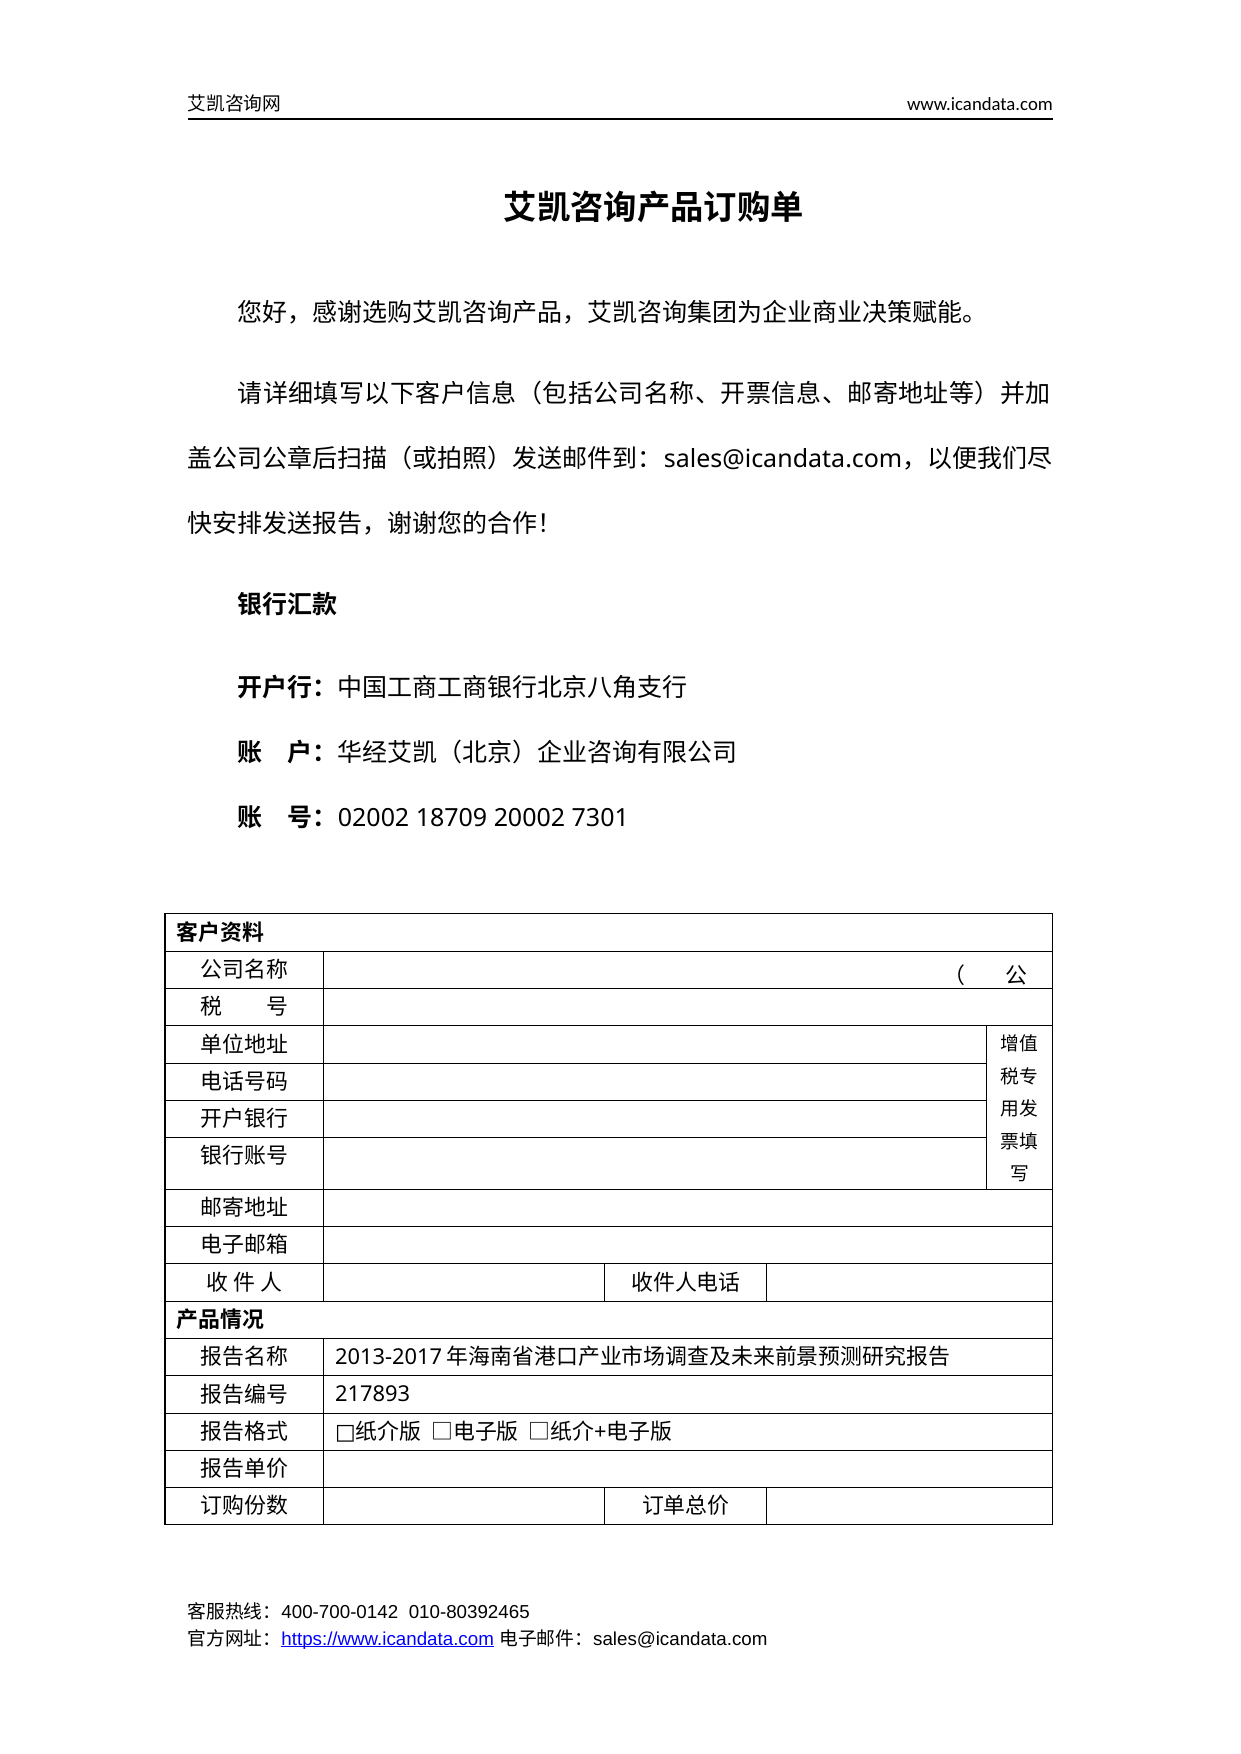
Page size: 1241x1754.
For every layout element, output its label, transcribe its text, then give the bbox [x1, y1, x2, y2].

table_cell 报告名称 [166, 1339, 323, 1375]
table_cell [767, 1488, 1052, 1524]
table_cell 订单总价 [605, 1488, 766, 1524]
table_cell [324, 989, 1052, 1025]
table_cell 报告单价 [166, 1451, 323, 1487]
table_cell □纸介版 □电子版 □纸介+电子版 [324, 1414, 1052, 1450]
table_cell 公司名称 [166, 952, 323, 988]
table_cell [767, 1264, 1052, 1301]
table_cell 产品情况 [166, 1302, 1052, 1338]
table_cell 增值税专用发票填写 [987, 1026, 1052, 1189]
table_cell 收件人电话 [605, 1264, 766, 1301]
table_cell 开户银行 [166, 1101, 323, 1137]
table_cell [324, 1451, 1052, 1487]
table_cell 电子邮箱 [166, 1227, 323, 1263]
text 账 户：华经艾凯（北京）企业咨询有限公司 [187, 718, 1053, 783]
table_cell [324, 1138, 986, 1189]
text 开户行：中国工商工商银行北京八角支行 [187, 653, 1053, 718]
table_header 客户资料 [166, 914, 1052, 951]
table_cell 2013-2017年海南省港口产业市场调查及未来前景预测研究报告 [324, 1339, 1052, 1375]
table_cell 单位地址 [166, 1026, 323, 1062]
table_cell [324, 1227, 1052, 1263]
text 银行汇款 [187, 570, 1053, 635]
table_cell 税 号 [166, 989, 323, 1025]
text 您好，感谢选购艾凯咨询产品，艾凯咨询集团为企业商业决策赋能。 [187, 278, 1053, 343]
table_cell [324, 1264, 604, 1301]
text 艾凯咨询产品订购单 [187, 172, 1053, 237]
table_cell [324, 1101, 986, 1137]
table_cell [324, 1190, 1052, 1226]
table_cell 电话号码 [166, 1064, 323, 1100]
table_cell 订购份数 [166, 1488, 323, 1524]
table_cell 报告编号 [166, 1376, 323, 1412]
table_cell [324, 1064, 986, 1100]
table_cell 邮寄地址 [166, 1190, 323, 1226]
table_cell [324, 1026, 986, 1062]
table_cell 报告格式 [166, 1414, 323, 1450]
text 请详细填写以下客户信息（包括公司名称、开票信息、邮寄地址等）并加盖公司公章后扫描（或拍照）发送邮件到：sales@icandata.com，以便我们尽快安排发送报告，谢谢您的合作！ [187, 359, 1053, 554]
table_cell [324, 952, 1052, 988]
table_cell [324, 1488, 604, 1524]
table_cell 银行账号 [166, 1138, 323, 1189]
table_cell 收 件 人 [166, 1264, 323, 1301]
table_cell 217893 [324, 1376, 1052, 1412]
text 账 号：02002 18709 20002 7301 [187, 783, 1053, 848]
